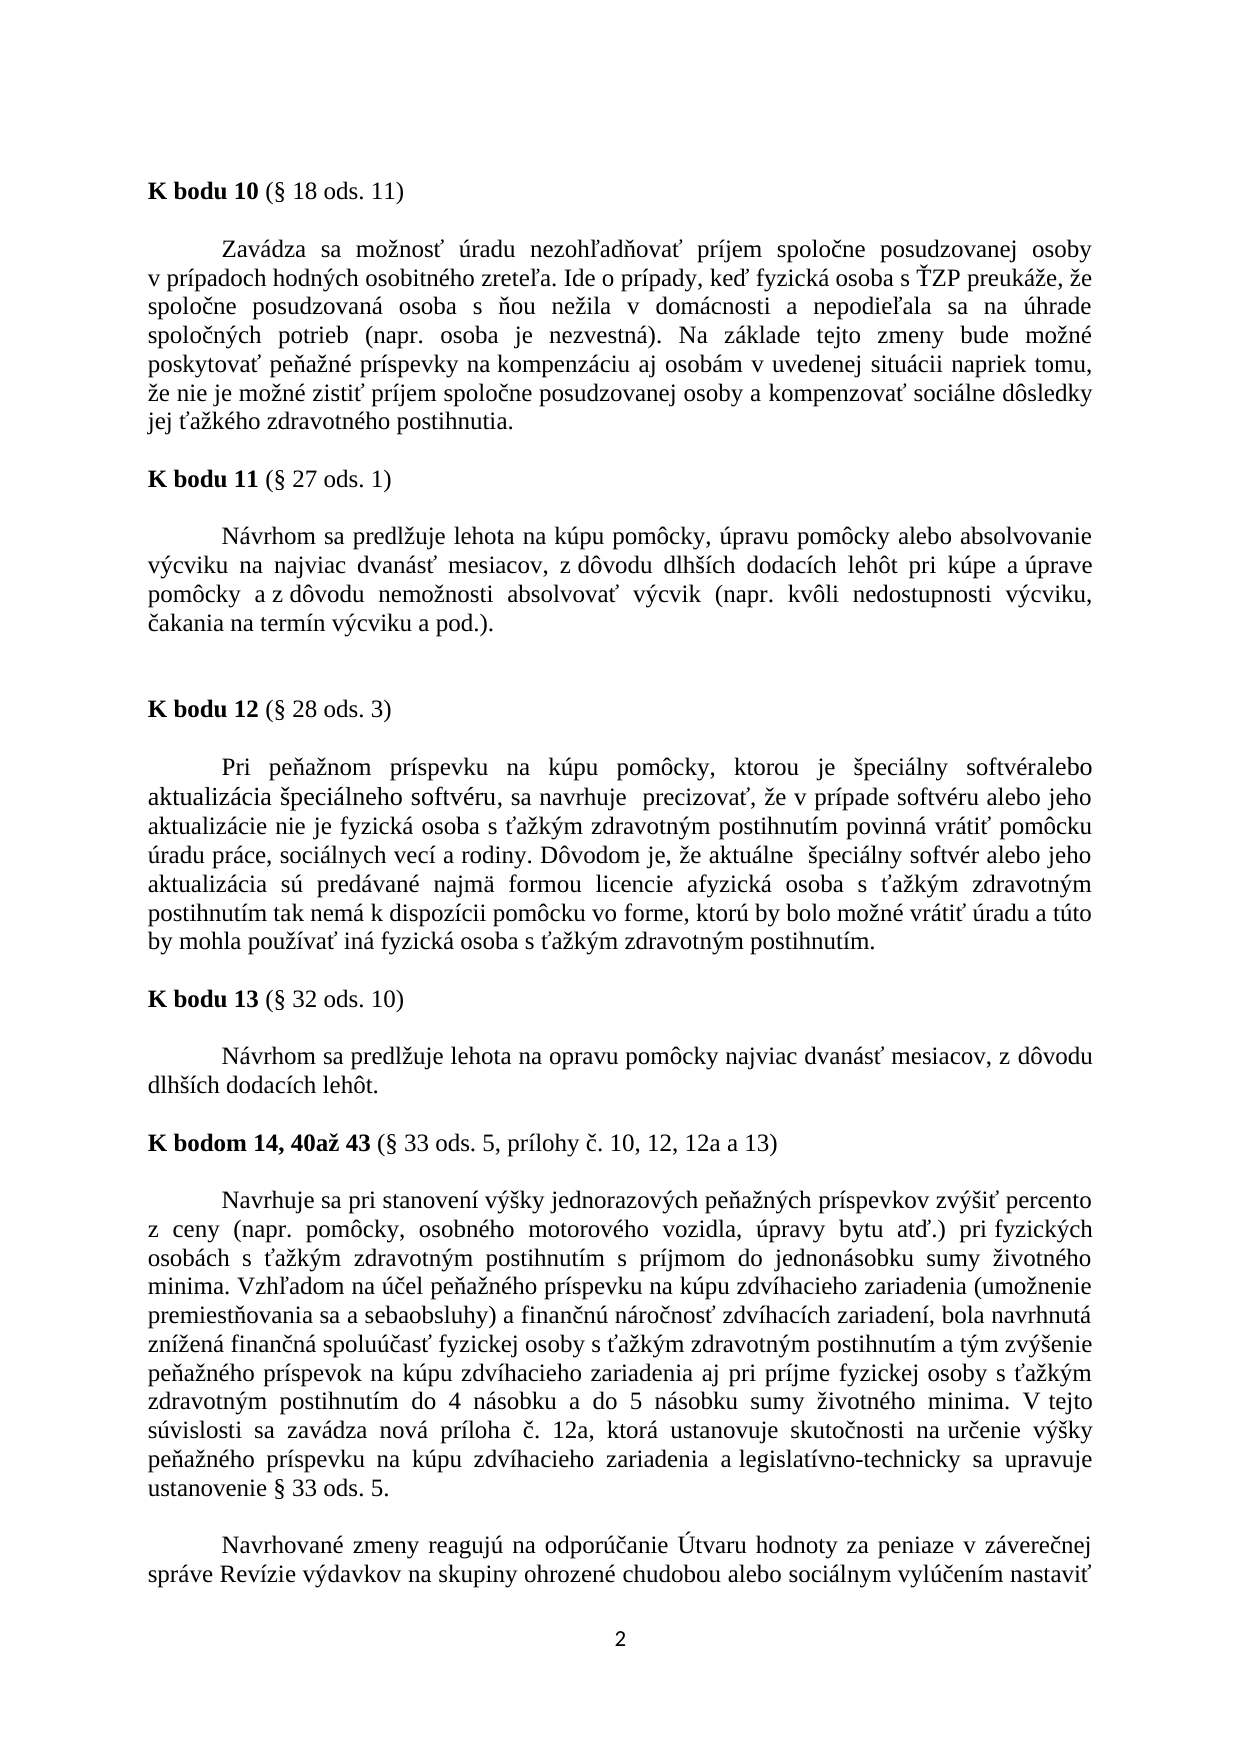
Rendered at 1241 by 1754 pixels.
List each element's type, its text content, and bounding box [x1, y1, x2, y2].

text K bodom 14, 40až 43 (§ 33 ods. 5, prílohy č. 10, 12, 12a a 13) [148, 1128, 1093, 1156]
text K bodu 11 (§ 27 ods. 1) [148, 464, 1093, 493]
text K bodu 13 (§ 32 ods. 10) [148, 984, 1093, 1013]
text Navrhuje sa pri stanovení výšky jednorazových peňažných príspevkov zvýšiť percento z ceny (napr. pomôcky, osobného motorového vozidla, úpravy bytu atď.) pri fyzických osobách s ťažkým zdravotným postihnutím s príjmom do jednonásobku sumy životného minima. Vzhľadom na účel peňažného príspevku na kúpu zdvíhacieho zariadenia (umožnenie premiestňovania sa a sebaobsluhy) a finančnú náročnosť zdvíhacích zariadení, bola navrhnutá znížená finančná spoluúčasť fyzickej osoby s ťažkým zdravotným postihnutím a tým zvýšenie peňažného príspevok na kúpu zdvíhacieho zariadenia aj pri príjme fyzickej osoby s ťažkým zdravotným postihnutím do 4 násobku a do 5 násobku sumy životného minima. V tejto súvislosti sa zavádza nová príloha č. 12a, ktorá ustanovuje skutočnosti na určenie výšky peňažného príspevku na kúpu zdvíhacieho zariadenia a legislatívno-technicky sa upravuje ustanovenie § 33 ods. 5. [148, 1185, 1093, 1501]
text Návrhom sa predlžuje lehota na opravu pomôcky najviac dvanásť mesiacov, z dôvodu dlhších dodacích lehôt. [148, 1041, 1093, 1099]
text K bodu 12 (§ 28 ods. 3) [148, 694, 1093, 723]
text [148, 1530, 1093, 1588]
text K bodu 10 (§ 18 ods. 11) [148, 176, 1093, 205]
text Pri peňažnom príspevku na kúpu pomôcky, ktorou je špeciálny softvéralebo aktualizácia špeciálneho softvéru, sa navrhuje precizovať, že v prípade softvéru alebo jeho aktualizácie nie je fyzická osoba s ťažkým zdravotným postihnutím povinná vrátiť pomôcku úradu práce, sociálnych vecí a rodiny. Dôvodom je, že aktuálne špeciálny softvér alebo jeho aktualizácia sú predávané najmä formou licencie afyzická osoba s ťažkým zdravotným postihnutím tak nemá k dispozícii pomôcku vo forme, ktorú by bolo možné vrátiť úradu a túto by mohla používať iná fyzická osoba s ťažkým zdravotným postihnutím. [148, 751, 1093, 955]
text Zavádza sa možnosť úradu nezohľadňovať príjem spoločne posudzovanej osoby v prípadoch hodných osobitného zreteľa. Ide o prípady, keď fyzická osoba s ŤZP preukáže, že spoločne posudzovaná osoba s ňou nežila v domácnosti a nepodieľala sa na úhrade spoločných potrieb (napr. osoba je nezvestná). Na základe tejto zmeny bude možné poskytovať peňažné príspevky na kompenzáciu aj osobám v uvedenej situácii napriek tomu, že nie je možné zistiť príjem spoločne posudzovanej osoby a kompenzovať sociálne dôsledky jej ťažkého zdravotného postihnutia. [148, 234, 1093, 435]
text Návrhom sa predlžuje lehota na kúpu pomôcky, úpravu pomôcky alebo absolvovanie výcviku na najviac dvanásť mesiacov, z dôvodu dlhších dodacích lehôt pri kúpe a úprave pomôcky a z dôvodu nemožnosti absolvovať výcvik (napr. kvôli nedostupnosti výcviku, čakania na termín výcviku a pod.). [148, 521, 1093, 636]
